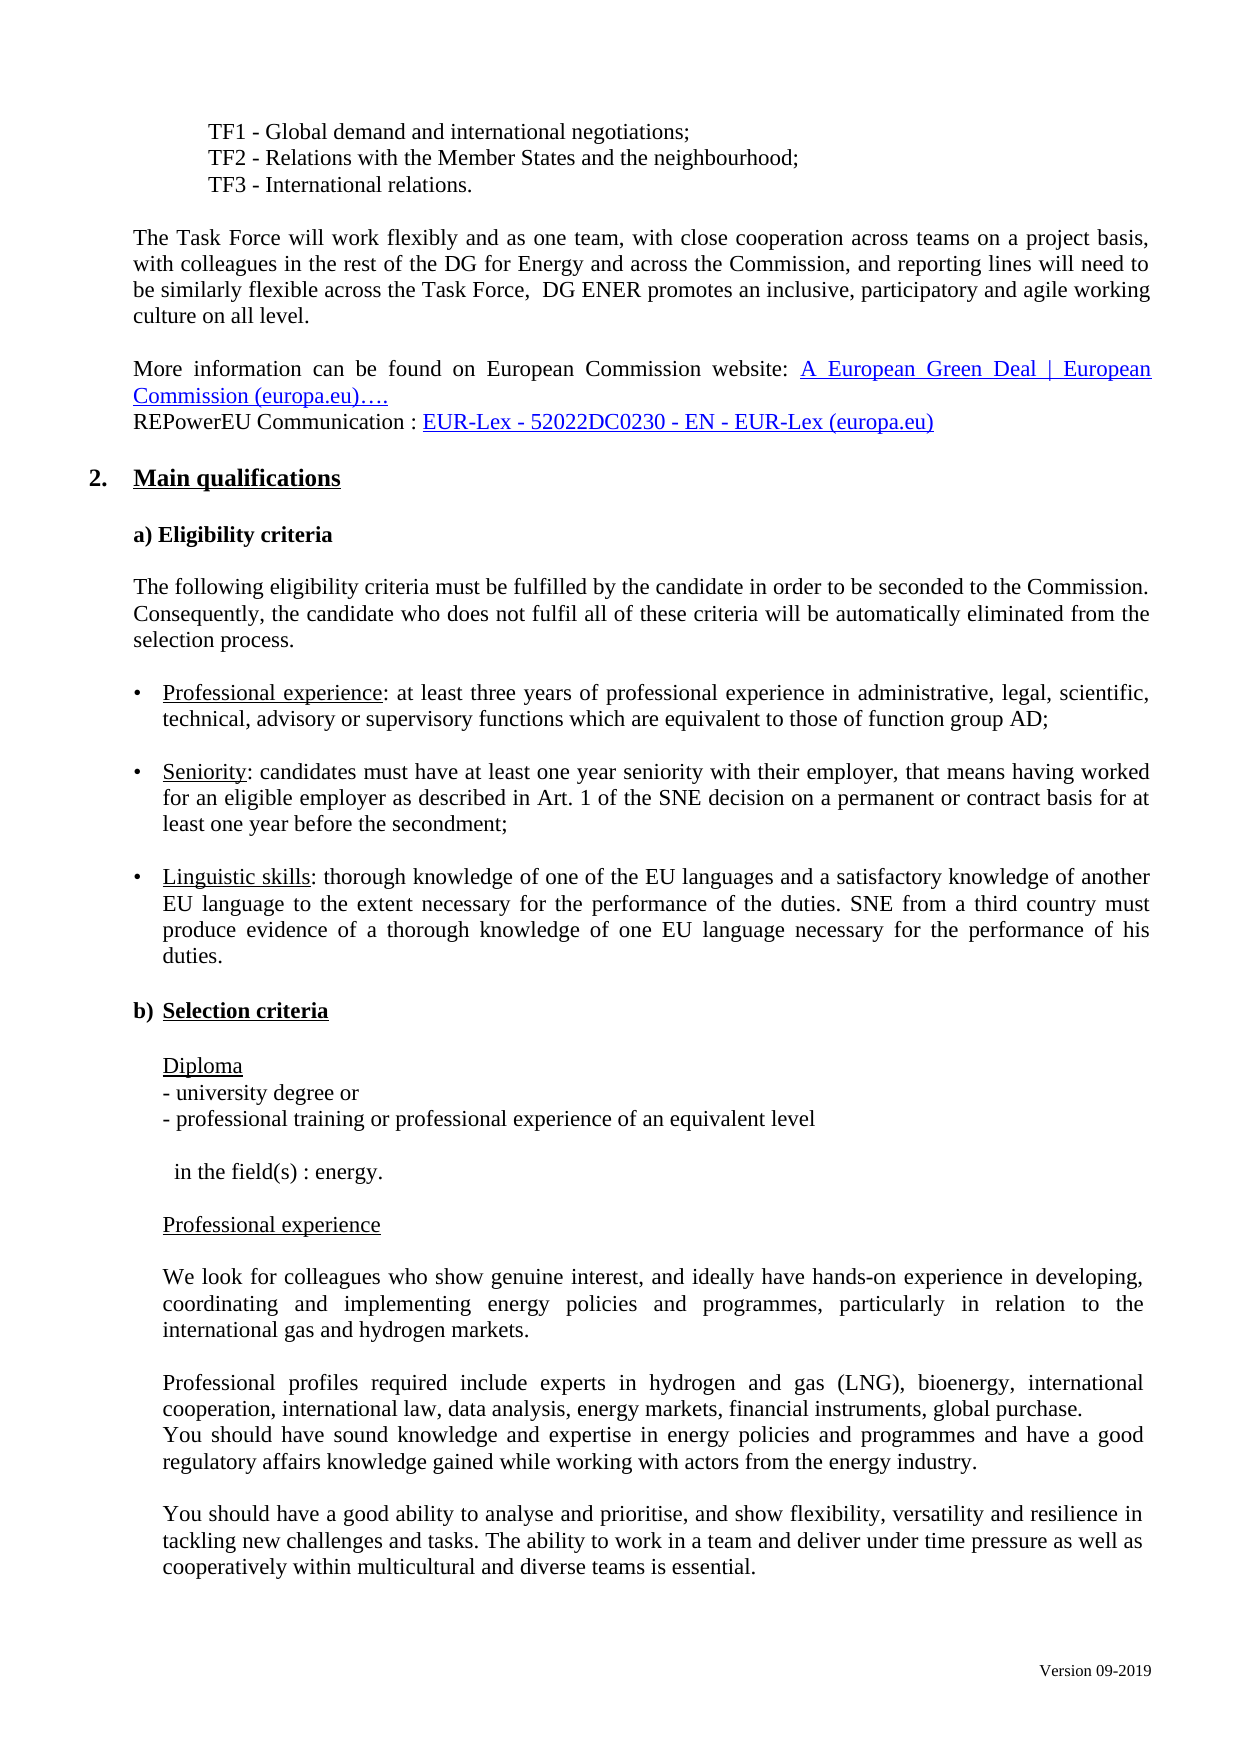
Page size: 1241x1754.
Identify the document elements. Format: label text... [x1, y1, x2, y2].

text Professional experience [162, 1211, 1145, 1237]
text REPowerEU Communication : EUR-Lex - 52022DC0230 - EN - EUR-Lex (europa.eu) [133, 408, 1152, 434]
text The Task Force will work flexibly and as one team, with close cooperation across teams on a project basis, with colleagues in the rest of the DG for Energy and across the Commission, and reporting lines will need to be similarly flexible across the Task Force, DG ENER promotes an inclusive, participatory and agile working culture on all level. [133, 223, 1152, 329]
text 2. Main qualifications [89, 463, 1152, 492]
text TF3 - International relations. [133, 171, 1152, 197]
text You should have sound knowledge and expertise in energy policies and programmes and have a good regulatory affairs knowledge gained while working with actors from the energy industry. [162, 1421, 1145, 1474]
text b) Selection criteria [133, 997, 1014, 1024]
text You should have a good ability to analyse and prioritise, and show flexibility, versatility and resilience in tackling new challenges and tasks. The ability to work in a team and deliver under time pressure as well as cooperatively within multicultural and diverse teams is essential. [162, 1501, 1145, 1579]
text - professional training or professional experience of an equivalent level [162, 1105, 1014, 1132]
text The following eligibility criteria must be fulfilled by the candidate in order to be seconded to the Commission. Consequently, the candidate who does not fulfil all of these criteria will be automatically eliminated from the selection process. [133, 573, 1152, 652]
text TF1 - Global demand and international negotiations; [133, 118, 1152, 144]
text More information can be found on European Commission website: A European Green Deal | European Commission (europa.eu)…. [133, 355, 1152, 408]
text a) Eligibility criteria [133, 521, 1152, 547]
text - university degree or [162, 1079, 1014, 1105]
text We look for colleagues who show genuine interest, and ideally have hands-on experience in developing, coordinating and implementing energy policies and programmes, particularly in relation to the international gas and hydrogen markets. [162, 1263, 1145, 1342]
text Professional profiles required include experts in hydrogen and gas (LNG), bioenergy, international cooperation, international law, data analysis, energy markets, financial instruments, global purchase. [162, 1369, 1145, 1421]
text • Seniority: candidates must have at least one year seniority with their employer, that means having worked for an eligible employer as described in Art. 1 of the SNE decision on a permanent or contract basis for at least one year before the secondment; [133, 758, 1152, 837]
text in the field(s) : energy. [162, 1158, 1145, 1184]
text • Professional experience: at least three years of professional experience in administrative, legal, scientific, technical, advisory or supervisory functions which are equivalent to those of function group AD; [133, 679, 1152, 731]
text TF2 - Relations with the Member States and the neighbourhood; [133, 144, 1152, 171]
text • Linguistic skills: thorough knowledge of one of the EU languages and a satisfactory knowledge of another EU language to the extent necessary for the performance of the duties. SNE from a third country must produce evidence of a thorough knowledge of one EU language necessary for the performance of his duties. [133, 863, 1152, 969]
text Diploma [162, 1052, 1145, 1079]
